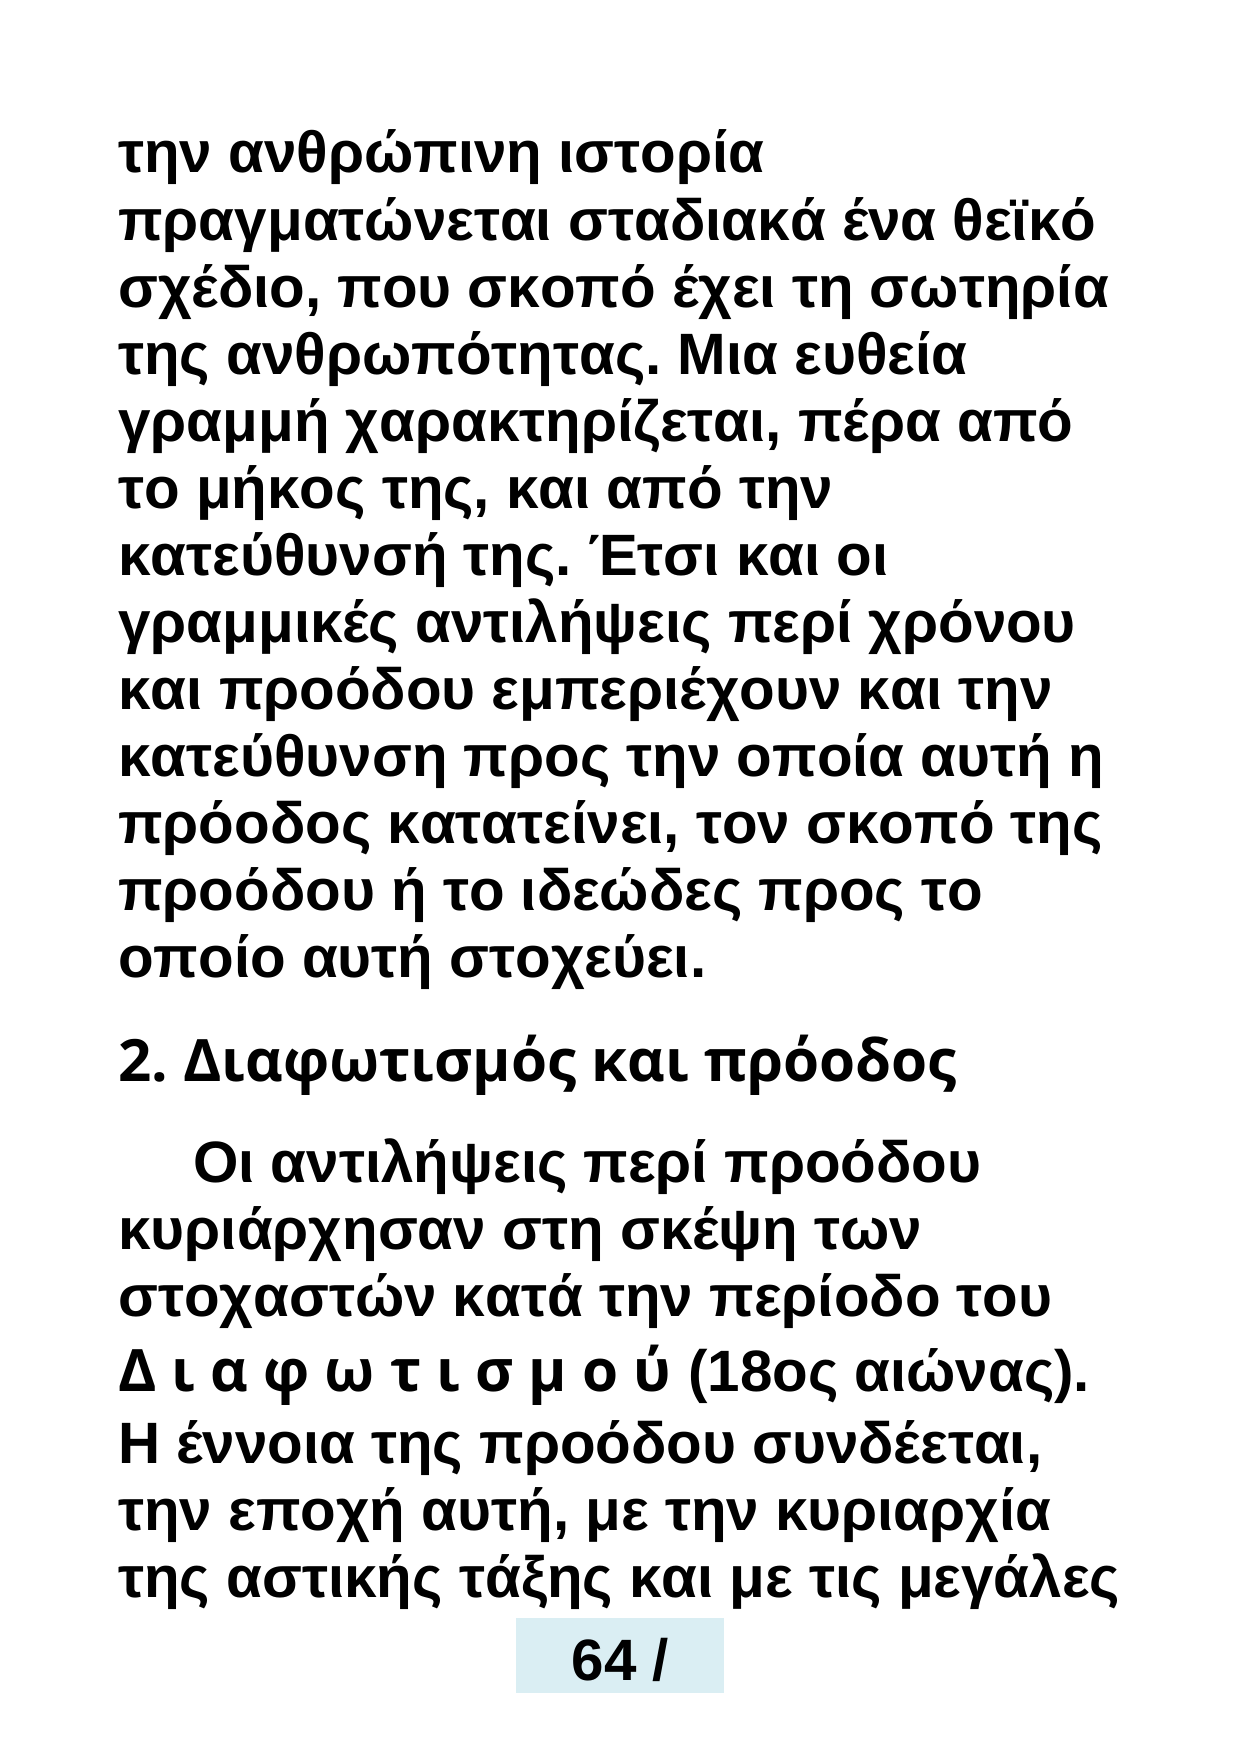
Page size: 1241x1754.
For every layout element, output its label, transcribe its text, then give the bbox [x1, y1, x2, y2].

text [118, 118, 1122, 990]
text 2. Διαφωτισμός και πρόοδος [118, 1019, 1122, 1099]
text Οι αντιλήψεις περί προόδου κυριάρχησαν στη σκέψη των στοχαστών κατά την περίοδο του [118, 1128, 1122, 1329]
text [118, 1329, 1122, 1610]
